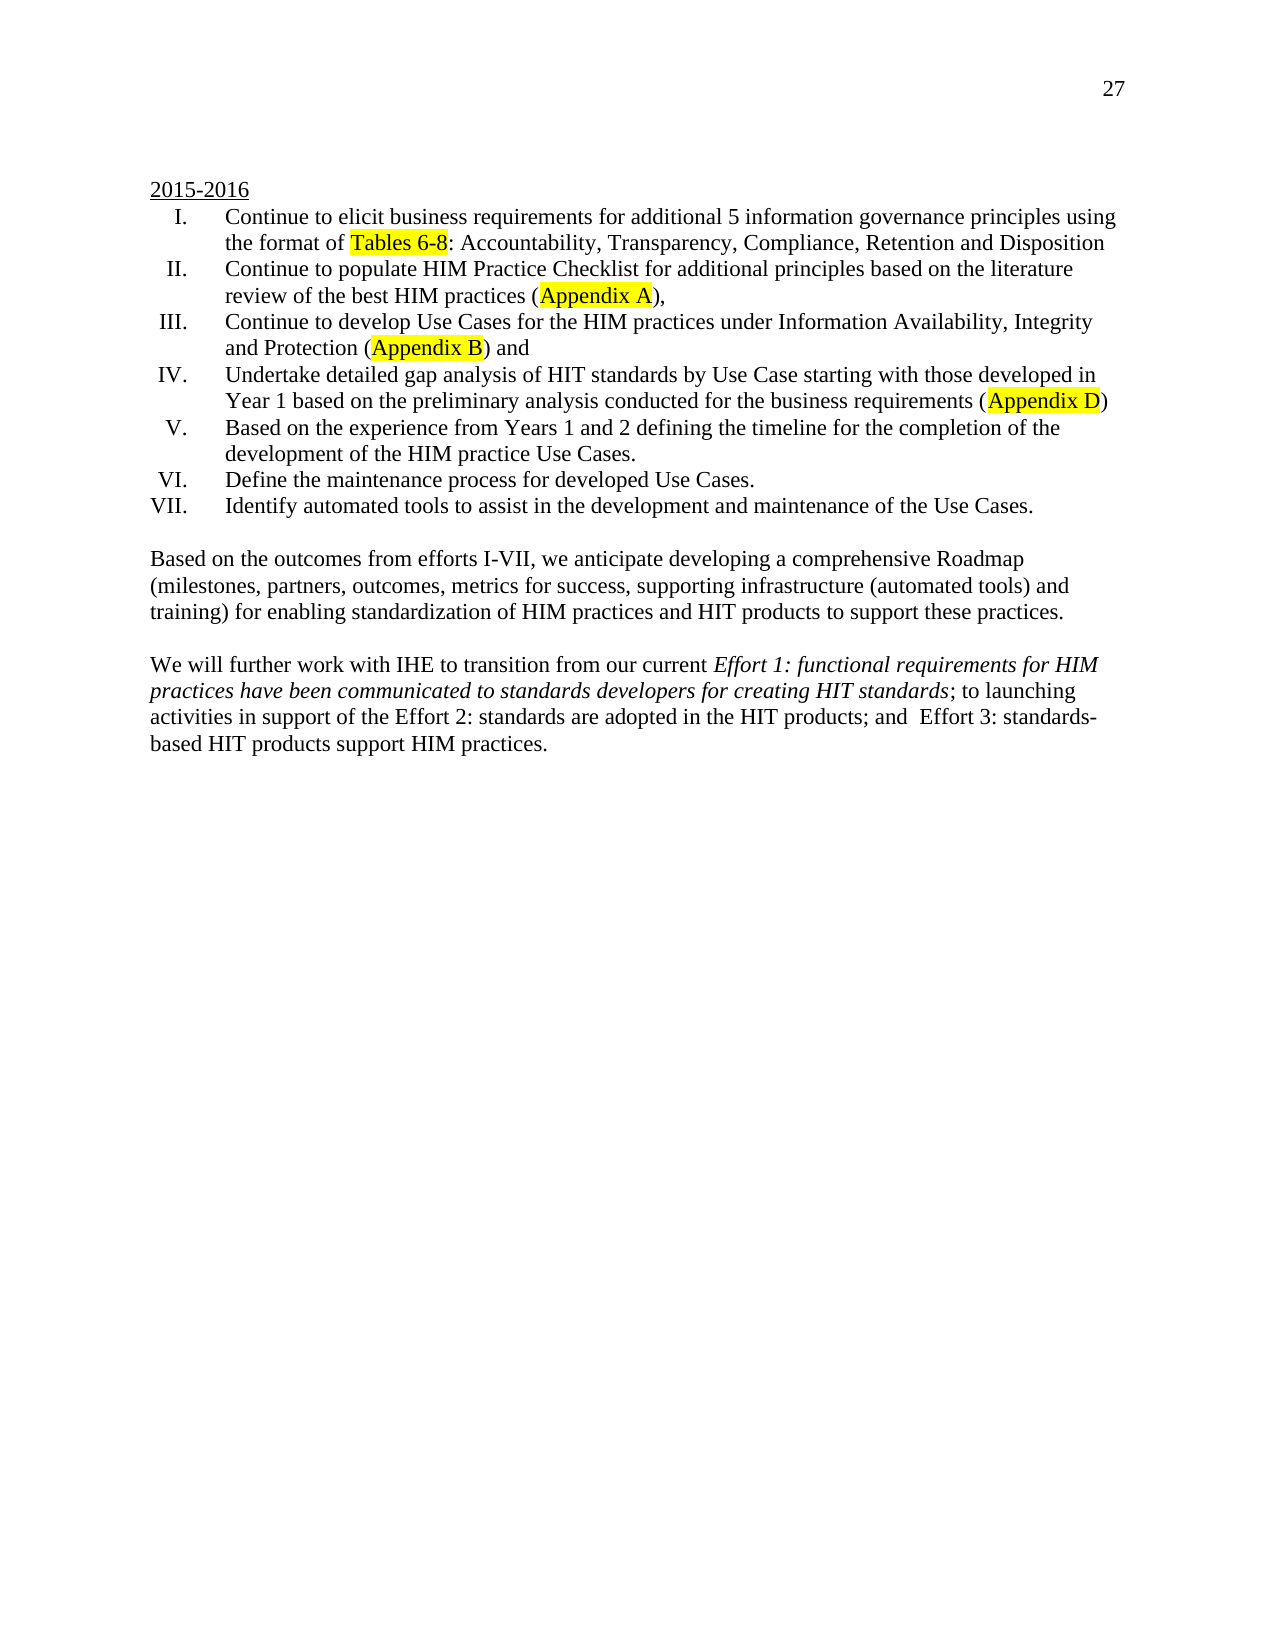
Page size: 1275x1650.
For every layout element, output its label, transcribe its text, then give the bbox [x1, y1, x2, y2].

list Based on the experience from Years 1 and 2 defining the timeline for the completion of the development of the HIM practice Use Cases. [187, 413, 1125, 466]
list Continue to populate HIM Practice Checklist for additional principles based on the literature review of the best HIM practices (Appendix A), [187, 255, 1125, 308]
text We will further work with IHE to transition from our current Effort 1: functional requirements for HIM practices have been communicated to standards developers for creating HIT standards; to launching activities in support of the Effort 2: standards are adopted in the HIT products; and Effort 3: standards-based HIT products support HIM practices. [150, 651, 1125, 756]
text 2015-2016 [150, 176, 1125, 203]
list Define the maintenance process for developed Use Cases. [187, 466, 1125, 493]
list Undertake detailed gap analysis of HIT standards by Use Case starting with those developed in Year 1 based on the preliminary analysis conducted for the business requirements (Appendix D) [187, 361, 1125, 413]
list Continue to elicit business requirements for additional 5 information governance principles using the format of Tables 6-8: Accountability, Transparency, Compliance, Retention and Disposition [187, 203, 1125, 255]
list Identify automated tools to assist in the development and maintenance of the Use Cases. [187, 493, 1125, 519]
list Continue to develop Use Cases for the HIM practices under Information Availability, Integrity and Protection (Appendix B) and [187, 308, 1125, 361]
text Based on the outcomes from efforts I-VII, we anticipate developing a comprehensive Roadmap (milestones, partners, outcomes, metrics for success, supporting infrastructure (automated tools) and training) for enabling standardization of HIM practices and HIT products to support these practices. [150, 545, 1125, 624]
